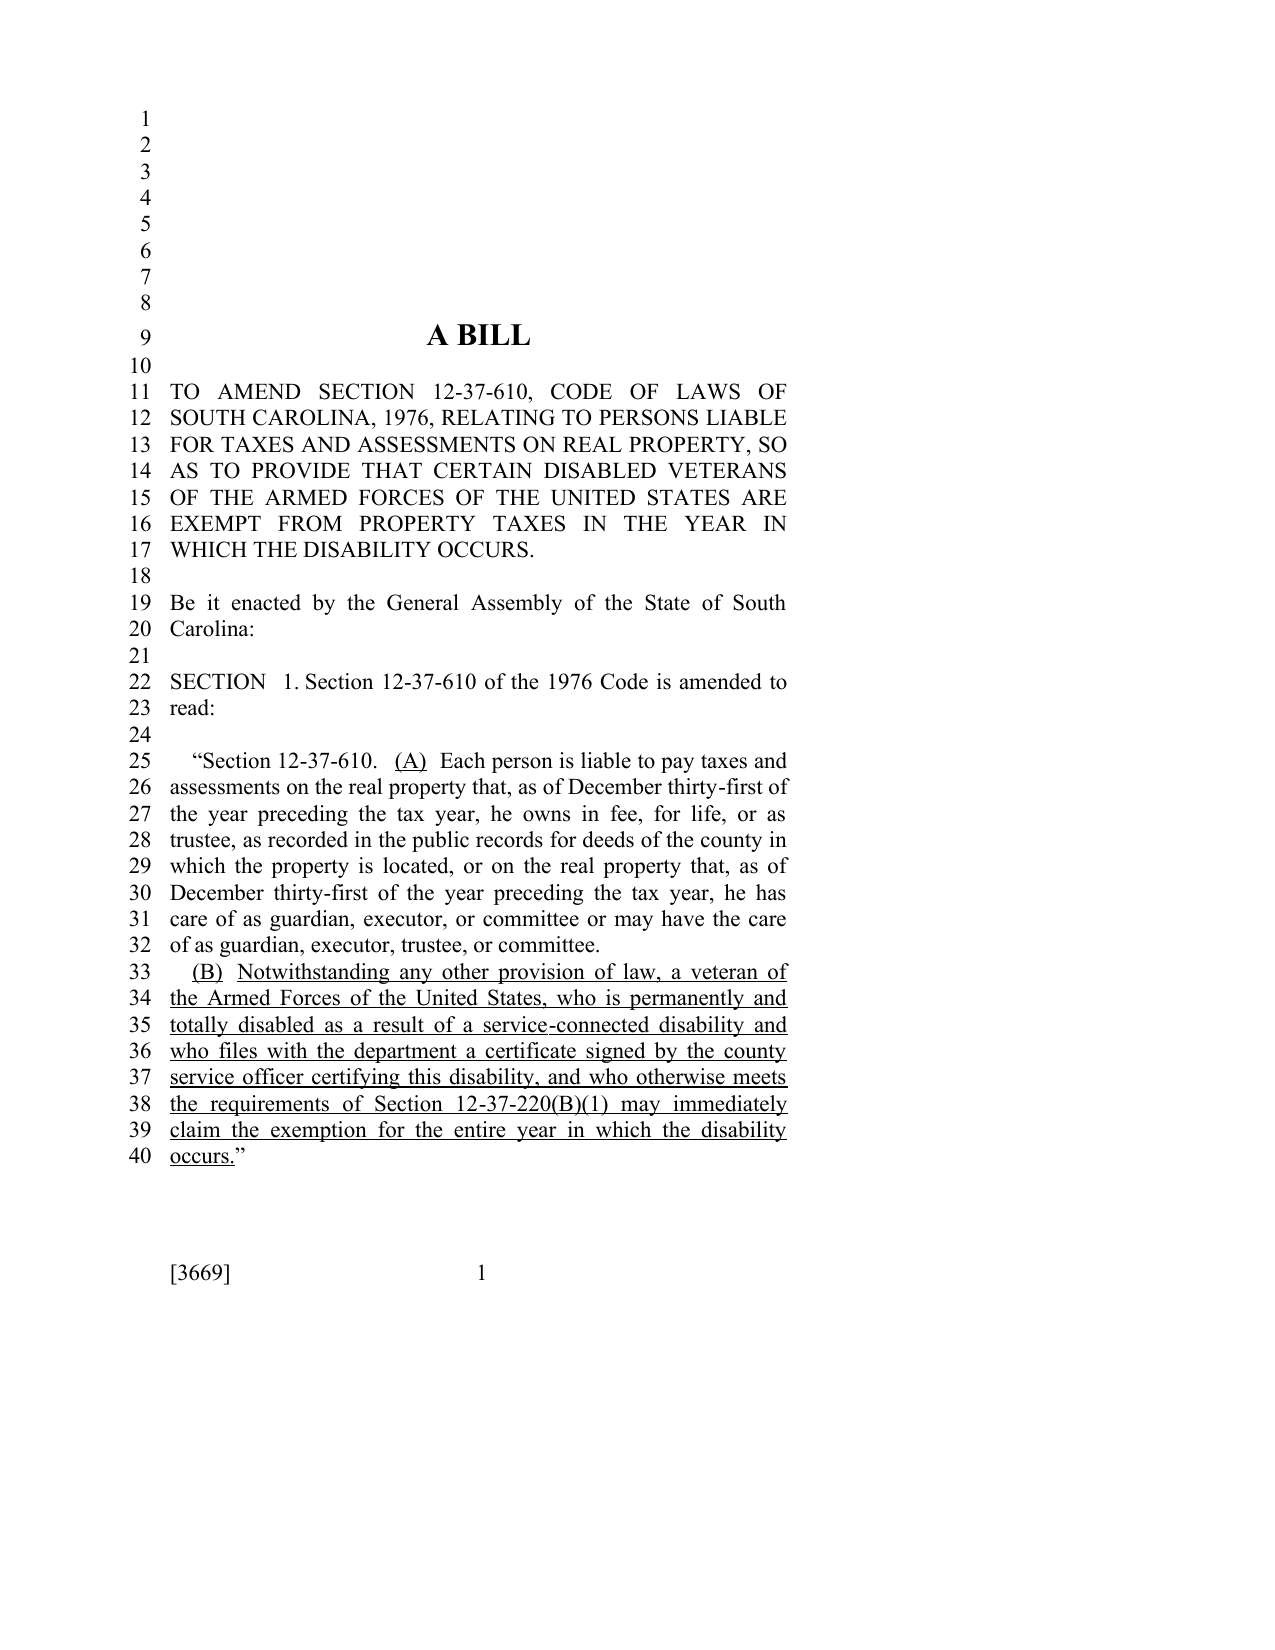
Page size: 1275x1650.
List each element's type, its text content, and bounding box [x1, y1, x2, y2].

text (B) Notwithstanding any other provision of law, a veteran of the Armed Forces of the United States, who is permanently and totally disabled as a result of a service-connected disability and who files with the department a certificate signed by the county service officer certifying this disability, and who otherwise meets the requirements of Section 12-37-220(B)(1) may immediately claim the exemption for the entire year in which the disability occurs.” [169, 958, 787, 1007]
text A BILL [169, 316, 787, 352]
text “Section 12-37-610. (A) Each person is liable to pay taxes and assessments on the real property that, as of December thirty-first of the year preceding the tax year, he owns in fee, for life, or as trustee, as recorded in the public records for deeds of the county in which the property is located, or on the real property that, as of December thirty-first of the year preceding the tax year, he has care of as guardian, executor, or committee or may have the care of as guardian, executor, trustee, or committee. [169, 747, 787, 958]
text SECTION 1. Section 12-37-610 of the 1976 Code is amended to read: [169, 668, 787, 721]
text Be it enacted by the General Assembly of the State of South Carolina: [169, 589, 787, 642]
text TO AMEND SECTION 12-37-610, CODE OF LAWS OF SOUTH CAROLINA, 1976, RELATING TO PERSONS LIABLE FOR TAXES AND ASSESSMENTS ON REAL PROPERTY, SO AS TO PROVIDE THAT CERTAIN DISABLED VETERANS OF THE ARMED FORCES OF THE UNITED STATES ARE EXEMPT FROM PROPERTY TAXES IN THE YEAR IN WHICH THE DISABILITY OCCURS. [169, 378, 787, 563]
